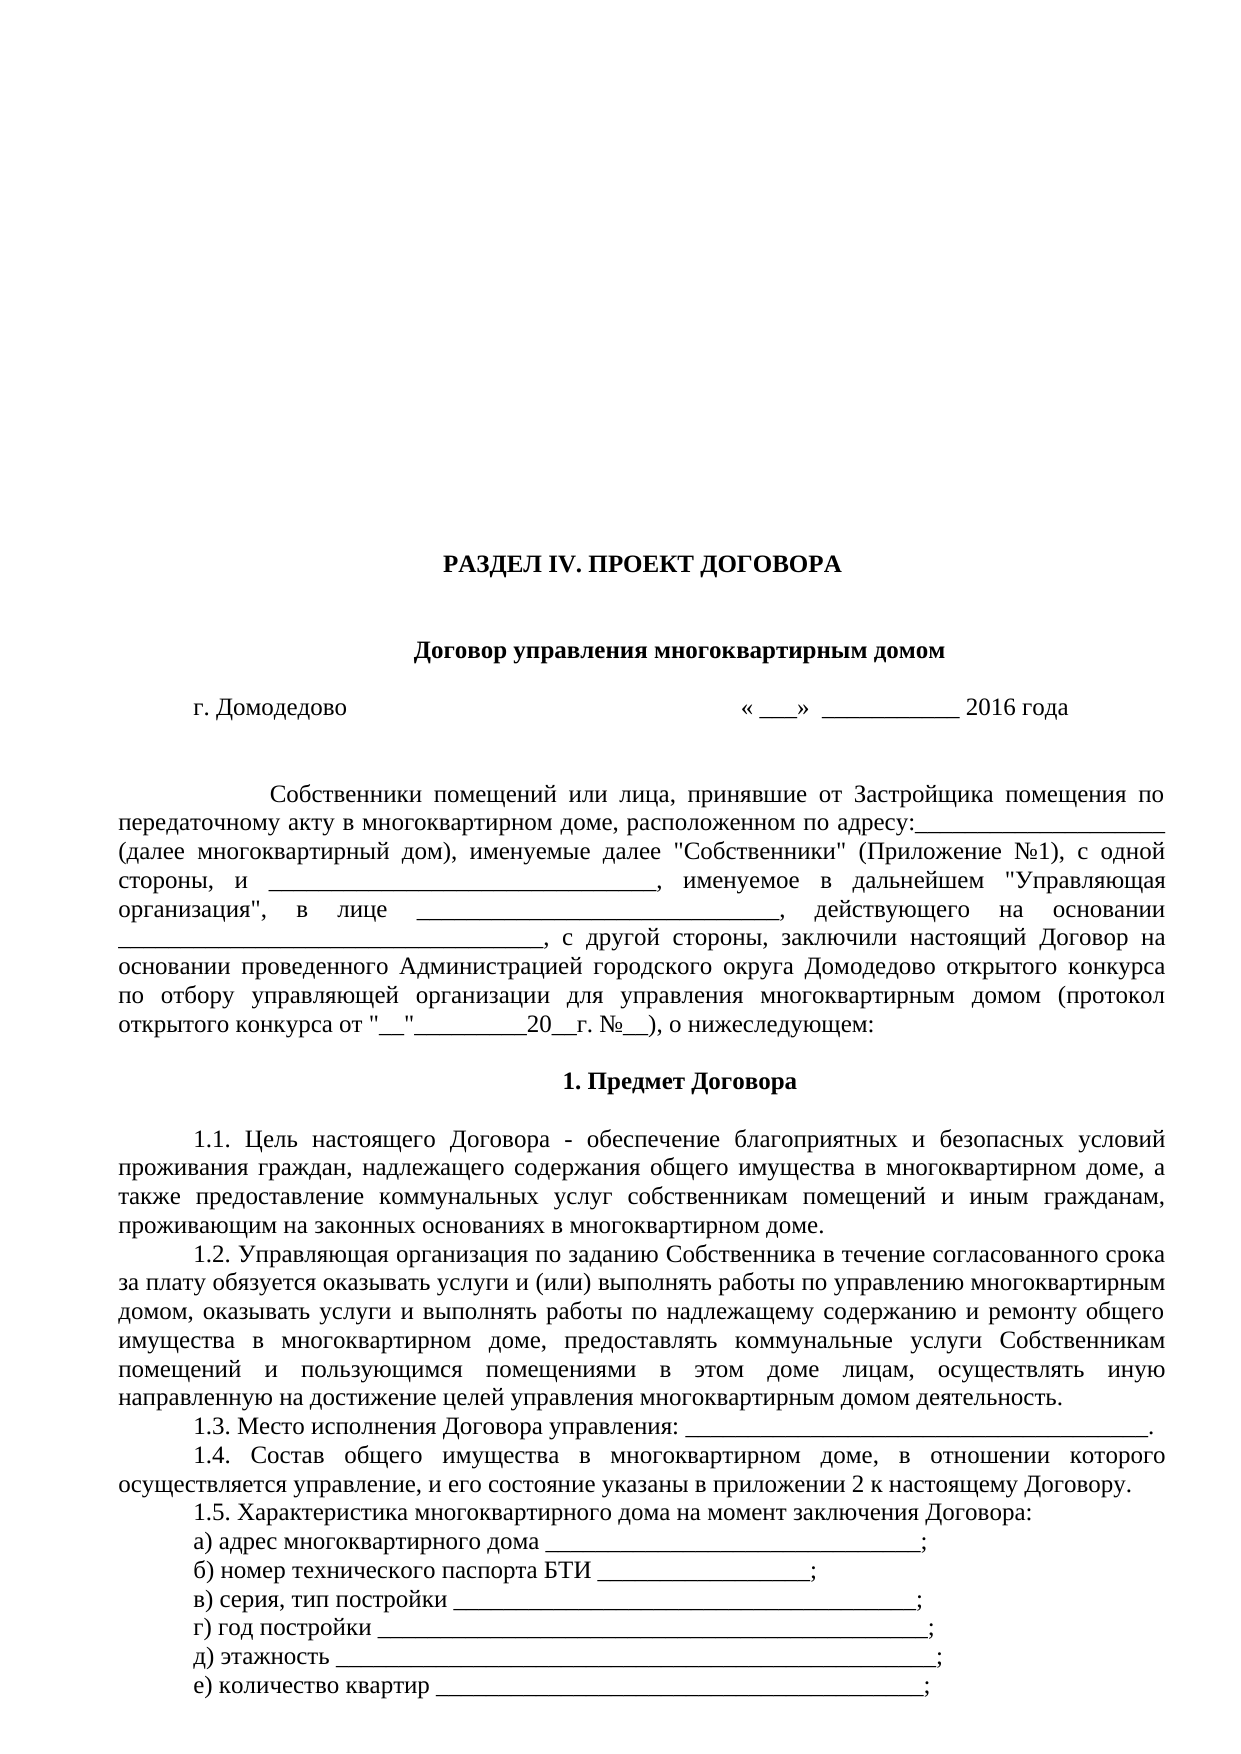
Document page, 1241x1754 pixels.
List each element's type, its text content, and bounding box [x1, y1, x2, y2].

text 1.2. Управляющая организация по заданию Собственника в течение согласованного срока за плату обязуется оказывать услуги и (или) выполнять работы по управлению многоквартирным домом, оказывать услуги и выполнять работы по надлежащему содержанию и ремонту общего имущества в многоквартирном доме, предоставлять коммунальные услуги Собственникам помещений и пользующимся помещениями в этом доме лицам, осуществлять иную направленную на достижение целей управления многоквартирным домом деятельность. [118, 1239, 1166, 1411]
text б) номер технического паспорта БТИ _________________; [118, 1555, 1166, 1584]
text в) серия, тип постройки _____________________________________; [118, 1584, 1166, 1612]
text е) количество квартир _______________________________________; [118, 1670, 1166, 1699]
text 1. Предмет Договора [118, 1066, 1166, 1095]
text 1.1. Цель настоящего Договора - обеспечение благоприятных и безопасных условий проживания граждан, надлежащего содержания общего имущества в многоквартирном доме, а также предоставление коммунальных услуг собственникам помещений и иным гражданам, проживающим на законных основаниях в многоквартирном доме. [118, 1124, 1166, 1239]
text д) этажность ________________________________________________; [118, 1641, 1166, 1670]
text г) год постройки ____________________________________________; [118, 1612, 1166, 1641]
text РАЗДЕЛ IV. ПРОЕКТ ДОГОВОРА [118, 549, 1166, 577]
text г. Домодедово « ___» ___________ 2016 года [118, 692, 1166, 721]
text а) адрес многоквартирного дома ______________________________; [118, 1526, 1166, 1555]
text Собственники помещений или лица, принявшие от Застройщика помещения по передаточному акту в многоквартирном доме, расположенном по адресу:____________________ (далее многоквартирный дом), именуемые далее "Собственники" (Приложение №1), с одной стороны, и _______________________________, именуемое в дальнейшем "Управляющая организация", в лице _____________________________, действующего на основании __________________________________, с другой стороны, заключили настоящий Договор на основании проведенного Администрацией городского округа Домодедово открытого конкурса по отбору управляющей организации для управления многоквартирным домом (протокол открытого конкурса от "__"_________20__г. №__), о нижеследующем: [118, 779, 1166, 1037]
text 1.5. Характеристика многоквартирного дома на момент заключения Договора: [118, 1497, 1166, 1526]
text 1.4. Состав общего имущества в многоквартирном доме, в отношении которого осуществляется управление, и его состояние указаны в приложении 2 к настоящему Договору. [118, 1440, 1166, 1497]
text Договор управления многоквартирным домом [118, 635, 1166, 664]
text 1.3. Место исполнения Договора управления: _____________________________________. [118, 1411, 1166, 1440]
